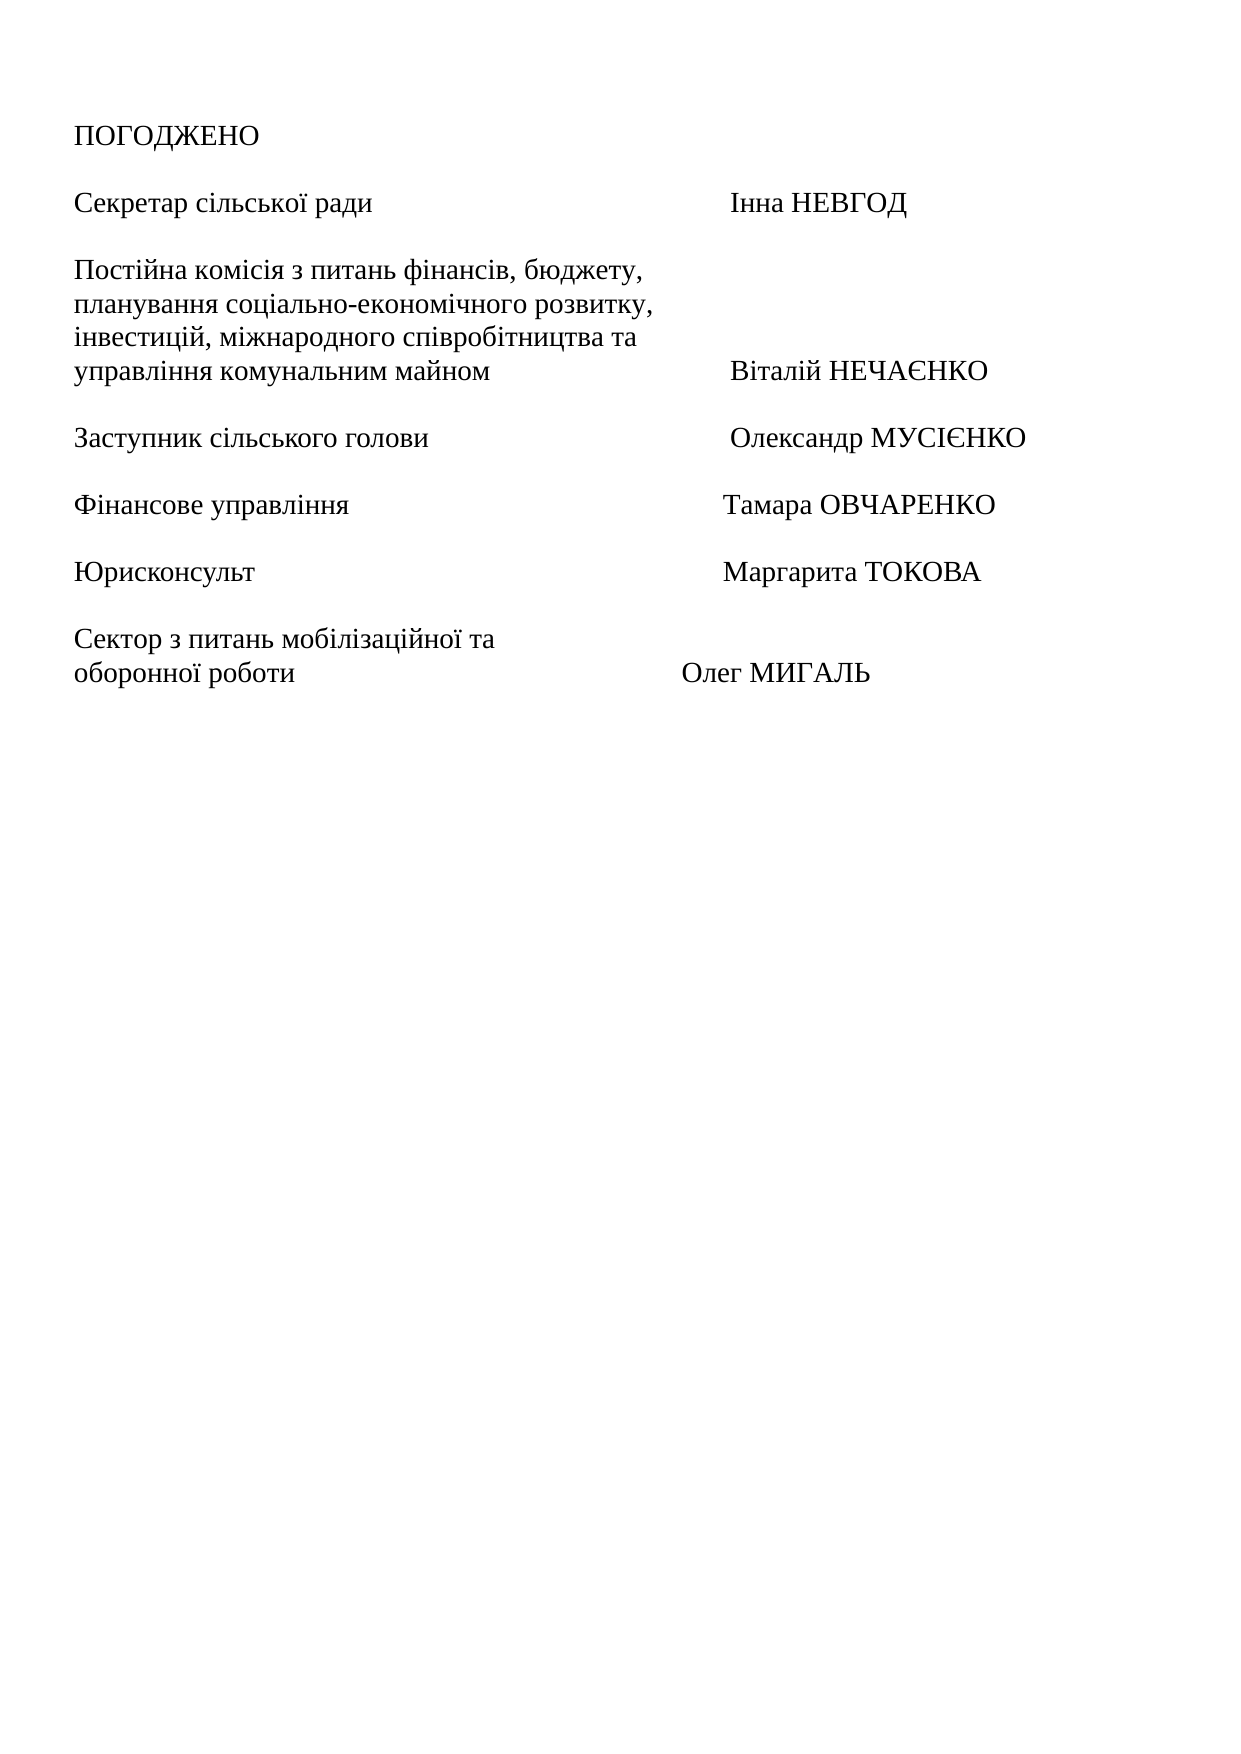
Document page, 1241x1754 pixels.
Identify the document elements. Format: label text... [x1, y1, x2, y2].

text ПОГОДЖЕНО [74, 118, 1033, 152]
text управління комунальним майном Віталій НЕЧАЄНКО [74, 353, 1033, 386]
text Фінансове управління Тамара ОВЧАРЕНКО [74, 487, 1033, 521]
subtitle Заступник сільського голови Олександр МУСІЄНКО [74, 420, 1033, 453]
text інвестицій, міжнародного співробітництва та [74, 319, 1033, 353]
text Секретар сільської ради Інна НЕВГОД [74, 185, 1033, 219]
text Сектор з питань мобілізаційної та [74, 621, 1033, 655]
text оборонної роботи Олег МИГАЛЬ [74, 655, 1033, 688]
text планування соціально-економічного розвитку, [74, 286, 1033, 319]
text Постійна комісія з питань фінансів, бюджету, [74, 252, 1033, 286]
subtitle Юрисконсульт Маргарита ТОКОВА [74, 554, 1033, 588]
